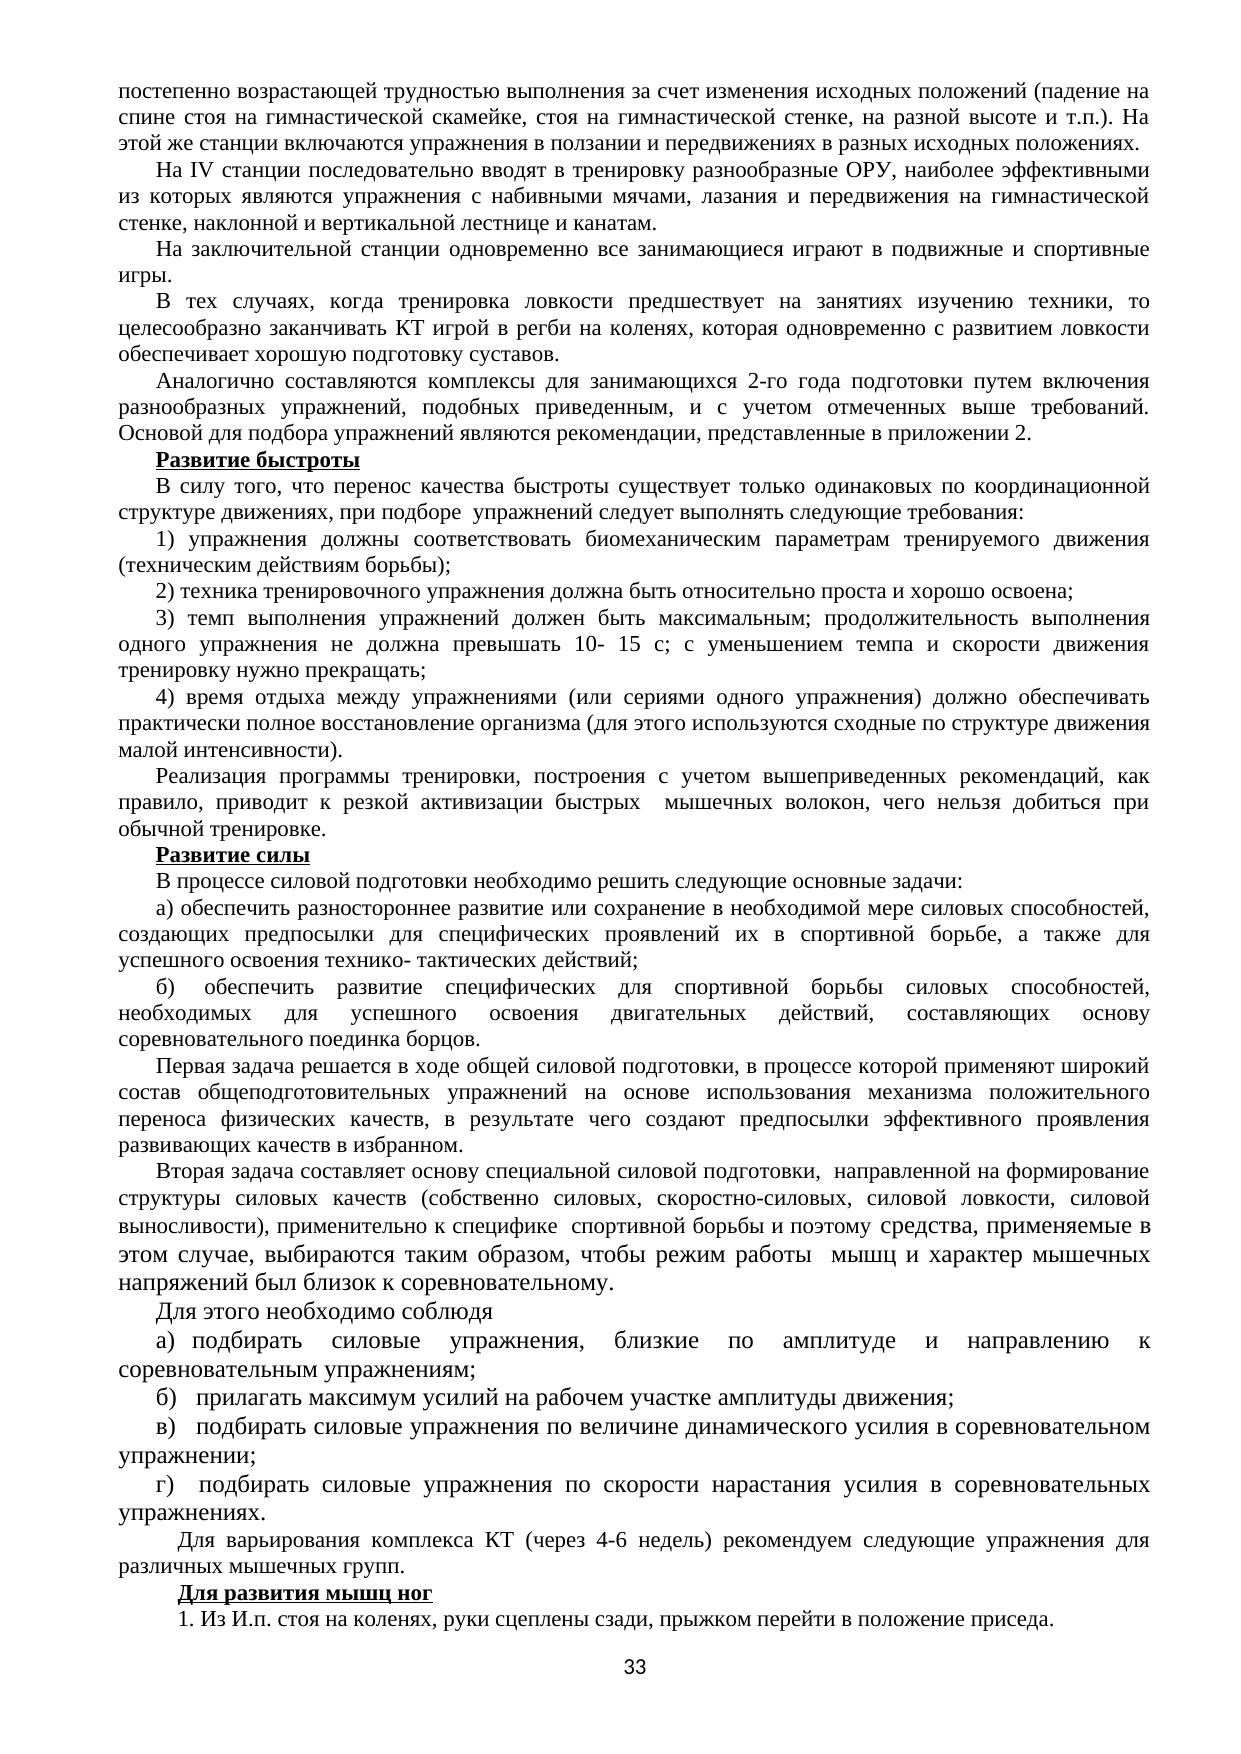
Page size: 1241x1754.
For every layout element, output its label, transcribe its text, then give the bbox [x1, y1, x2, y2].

text На заключительной станции одновременно все занимающиеся играют в подвижные и спортивные игры. [118, 235, 1152, 288]
text Развитие быстроты [118, 446, 1152, 472]
text Первая задача решается в ходе общей силовой подготовки, в процессе которой применяют широкий состав общеподготовительных упражнений на основе использования механизма положительного переноса физических качеств, в результате чего создают предпосылки эффективного проявления развивающих качеств в избранном. [118, 1052, 1152, 1157]
text в) подбирать силовые упражнения по величине динамического усилия в соревновательном упражнении; [118, 1411, 1152, 1469]
text Для развития мышц ног [118, 1579, 1152, 1605]
text 1. Из И.п. стоя на коленях, руки сцеплены сзади, прыжком перейти в положение приседа. [118, 1605, 1152, 1632]
text а) подбирать силовые упражнения, близкие по амплитуде и направлению к соревновательным упражнениям; [118, 1325, 1152, 1382]
text В тех случаях, когда тренировка ловкости предшествует на занятиях изучению техники, то целесообразно заканчивать КТ игрой в регби на коленях, которая одновременно с развитием ловкости обеспечивает хорошую подготовку суставов. [118, 288, 1152, 367]
text Аналогично составляются комплексы для занимающихся 2-го года подготовки путем включения разнообразных упражнений, подобных приведенным, и с учетом отмеченных выше требований. Основой для подбора упражнений являются рекомендации, представленные в приложении 2. [118, 367, 1152, 446]
text Для варьирования комплекса КТ (через 4-6 недель) рекомендуем следующие упражнения для различных мышечных групп. [118, 1526, 1152, 1579]
text б) прилагать максимум усилий на рабочем участке амплитуды движения; [118, 1382, 1152, 1411]
text Реализация программы тренировки, построения с учетом вышеприведенных рекомендаций, как правило, приводит к резкой активизации быстрых мышечных волокон, чего нельзя добиться при обычной тренировке. [118, 762, 1152, 841]
text б) обеспечить развитие специфических для спортивной борьбы силовых способностей, необходимых для успешного освоения двигательных действий, составляющих основу соревновательного поединка борцов. [118, 973, 1152, 1052]
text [118, 77, 1152, 156]
text а) обеспечить разностороннее развитие или сохранение в необходимой мере силовых способностей, создающих предпосылки для специфических проявлений их в спортивной борьбе, а также для успешного освоения технико- тактических действий; [118, 894, 1152, 973]
text В процессе силовой подготовки необходимо решить следующие основные задачи: [118, 867, 1152, 894]
text Для этого необходимо соблюдя [118, 1296, 1152, 1325]
text г) подбирать силовые упражнения по скорости нарастания усилия в соревновательных упражнениях. [118, 1469, 1152, 1526]
text 3) темп выполнения упражнений должен быть максимальным; продолжительность выполнения одного упражнения не должна превышать 10- 15 с; с уменьшением темпа и скорости движения тренировку нужно прекращать; [118, 604, 1152, 683]
text Развитие силы [118, 841, 1152, 867]
text В силу того, что перенос качества быстроты существует только одинаковых по координационной структуре движениях, при подборе упражнений следует выполнять следующие требования: [118, 472, 1152, 525]
text 4) время отдыха между упражнениями (или сериями одного упражнения) должно обеспечивать практически полное восстановление организма (для этого используются сходные по структуре движения малой интенсивности). [118, 683, 1152, 762]
text На IV станции последовательно вводят в тренировку разнообразные ОРУ, наиболее эффективными из которых являются упражнения с набивными мячами, лазания и передвижения на гимнастической стенке, наклонной и вертикальной лестнице и канатам. [118, 156, 1152, 235]
text 2) техника тренировочного упражнения должна быть относительно проста и хорошо освоена; [118, 577, 1152, 604]
text 1) упражнения должны соответствовать биомеханическим параметрам тренируемого движения (техническим действиям борьбы); [118, 525, 1152, 577]
text Вторая задача составляет основу специальной силовой подготовки, направленной на формирование структуры силовых качеств (собственно силовых, скоростно-силовых, силовой ловкости, силовой выносливости), применительно к специфике спортивной борьбы и поэтому средства, применяемые в этом случае, выбираются таким образом, чтобы режим работы мышц и характер мышечных напряжений был близок к соревновательному. [118, 1157, 1152, 1296]
